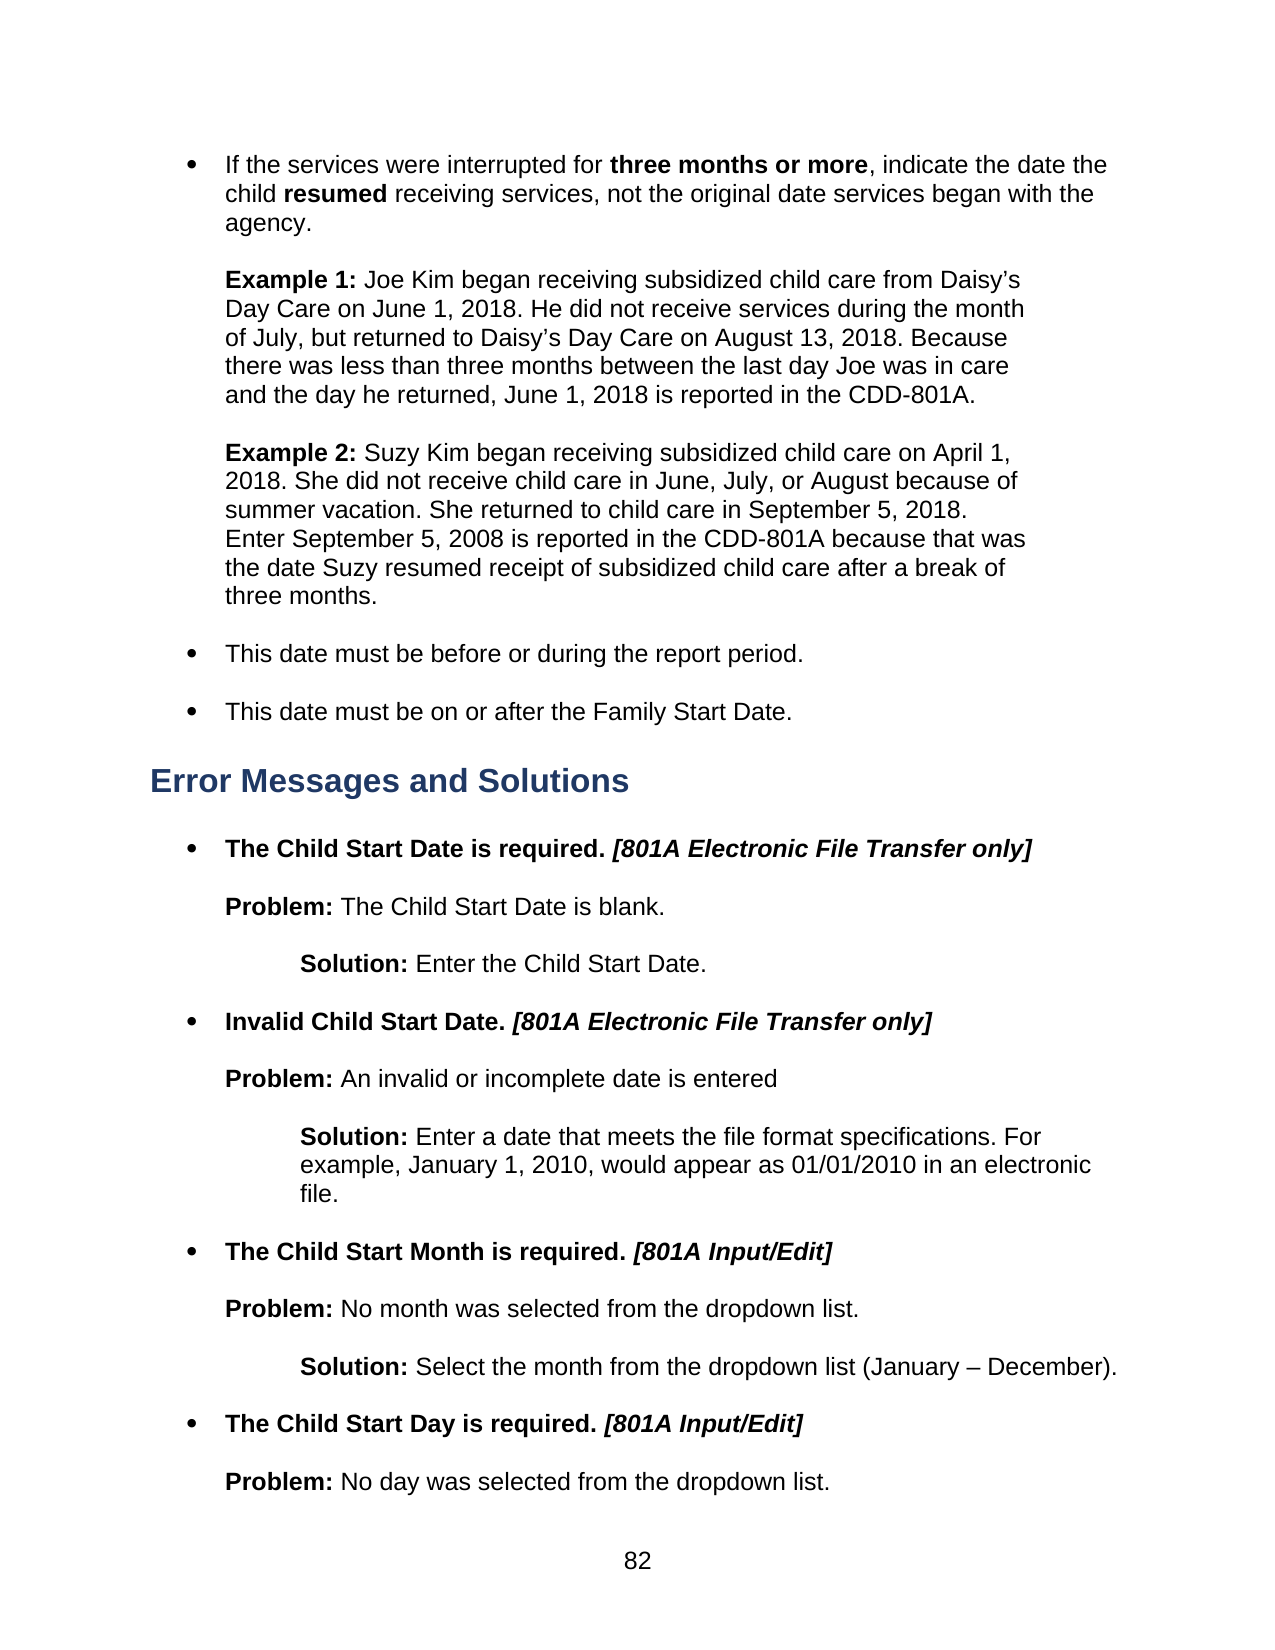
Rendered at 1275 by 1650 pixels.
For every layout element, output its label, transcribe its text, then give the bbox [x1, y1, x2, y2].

text Problem: No day was selected from the dropdown list. [225, 1467, 1125, 1496]
text Example 2: Suzy Kim began receiving subsidized child care on April 1, 2018. She did not receive child care in June, July, or August because of summer vacation. She returned to child care in September 5, 2018. Enter September 5, 2008 is reported in the CDD-801A because that was the date Suzy resumed receipt of subsidized child care after a break of three months. [225, 438, 1050, 610]
text Problem: The Child Start Date is blank. [225, 892, 1125, 920]
list The Child Start Month is required. [801A Input/Edit] [187, 1237, 1125, 1266]
subtitle Error Messages and Solutions [150, 761, 1125, 800]
text Problem: No month was selected from the dropdown list. [225, 1294, 1125, 1323]
text Solution: Select the month from the dropdown list (January – December). [300, 1352, 1125, 1381]
list This date must be before or during the report period. [187, 639, 1125, 668]
text Problem: An invalid or incomplete date is entered [225, 1064, 1125, 1093]
text Solution: Enter the Child Start Date. [300, 949, 1125, 978]
list The Child Start Day is required. [801A Input/Edit] [187, 1409, 1125, 1438]
list Invalid Child Start Date. [801A Electronic File Transfer only] [187, 1007, 1125, 1035]
list The Child Start Date is required. [801A Electronic File Transfer only] [187, 834, 1125, 863]
text Solution: Enter a date that meets the file format specifications. For example, January 1, 2010, would appear as 01/01/2010 in an electronic file. [300, 1122, 1125, 1208]
list This date must be on or after the Family Start Date. [187, 696, 1125, 725]
text Example 1: Joe Kim began receiving subsidized child care from Daisy’s Day Care on June 1, 2018. He did not receive services during the month of July, but returned to Daisy’s Day Care on August 13, 2018. Because there was less than three months between the last day Joe was in care and the day he returned, June 1, 2018 is reported in the CDD-801A. [225, 265, 1050, 409]
list If the services were interrupted for three months or more, indicate the date the child resumed receiving services, not the original date services began with the agency. [187, 150, 1125, 265]
